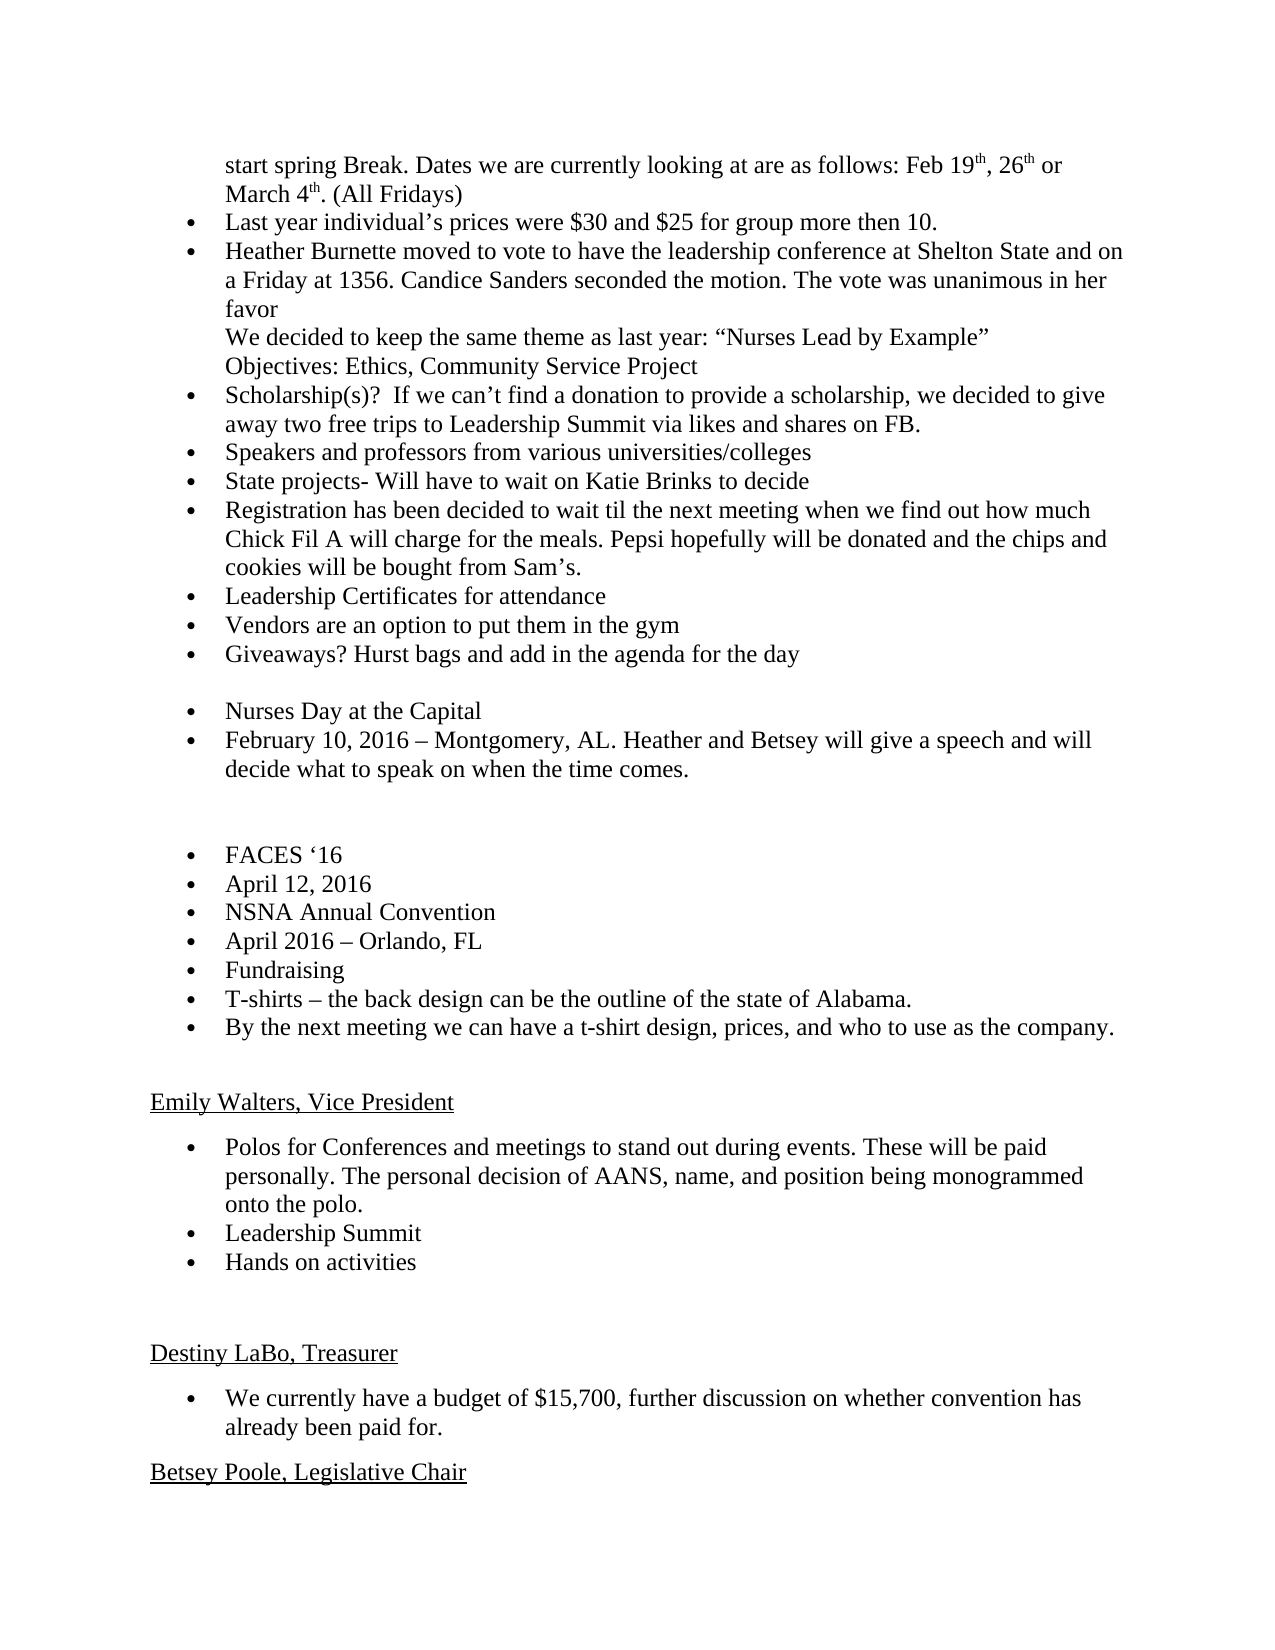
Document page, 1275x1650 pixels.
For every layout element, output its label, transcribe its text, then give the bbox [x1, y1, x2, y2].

list T-shirts – the back design can be the outline of the state of Alabama. [187, 984, 1125, 1012]
list Hands on activities [187, 1247, 1125, 1276]
list April 12, 2016 [187, 869, 1125, 897]
list Polos for Conferences and meetings to stand out during events. These will be paid personally. The personal decision of AANS, name, and position being monogrammed onto the polo. [187, 1132, 1125, 1218]
list Giveaways? Hurst bags and add in the agenda for the day [187, 639, 1125, 667]
list Registration has been decided to wait til the next meeting when we find out how much Chick Fil A will charge for the meals. Pepsi hopefully will be donated and the chips and cookies will be bought from Sam’s. [187, 495, 1125, 581]
list April 2016 – Orlando, FL [187, 926, 1125, 955]
list Leadership Summit [187, 1218, 1125, 1247]
text Betsey Poole, Legislative Chair [150, 1457, 1125, 1486]
list Scholarship(s)? If we can’t find a donation to provide a scholarship, we decided to give away two free trips to Leadership Summit via likes and shares on FB. [187, 380, 1125, 437]
list Last year individual’s prices were $30 and $25 for group more then 10. [187, 207, 1125, 236]
text Emily Walters, Vice President [150, 1087, 1125, 1115]
list Speakers and professors from various universities/colleges [187, 437, 1125, 466]
list We currently have a budget of $15,700, further discussion on whether convention has already been paid for. [187, 1383, 1125, 1441]
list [187, 150, 1125, 207]
list Vendors are an option to put them in the gym [187, 610, 1125, 639]
list By the next meeting we can have a t-shirt design, prices, and who to use as the company. [187, 1012, 1125, 1041]
text We decided to keep the same theme as last year: “Nurses Lead by Example” [225, 322, 1125, 351]
text Objectives: Ethics, Community Service Project [225, 351, 1125, 380]
list FACES ‘16 [187, 840, 1125, 869]
text Destiny LaBo, Treasurer [150, 1338, 1125, 1367]
list February 10, 2016 – Montgomery, AL. Heather and Betsey will give a speech and will decide what to speak on when the time comes. [187, 725, 1125, 782]
list Fundraising [187, 955, 1125, 984]
list State projects- Will have to wait on Katie Brinks to decide [187, 466, 1125, 495]
list Leadership Certificates for attendance [187, 581, 1125, 610]
list Nurses Day at the Capital [187, 696, 1125, 725]
list NSNA Annual Convention [187, 897, 1125, 926]
list Heather Burnette moved to vote to have the leadership conference at Shelton State and on a Friday at 1356. Candice Sanders seconded the motion. The vote was unanimous in her favor [187, 236, 1125, 322]
